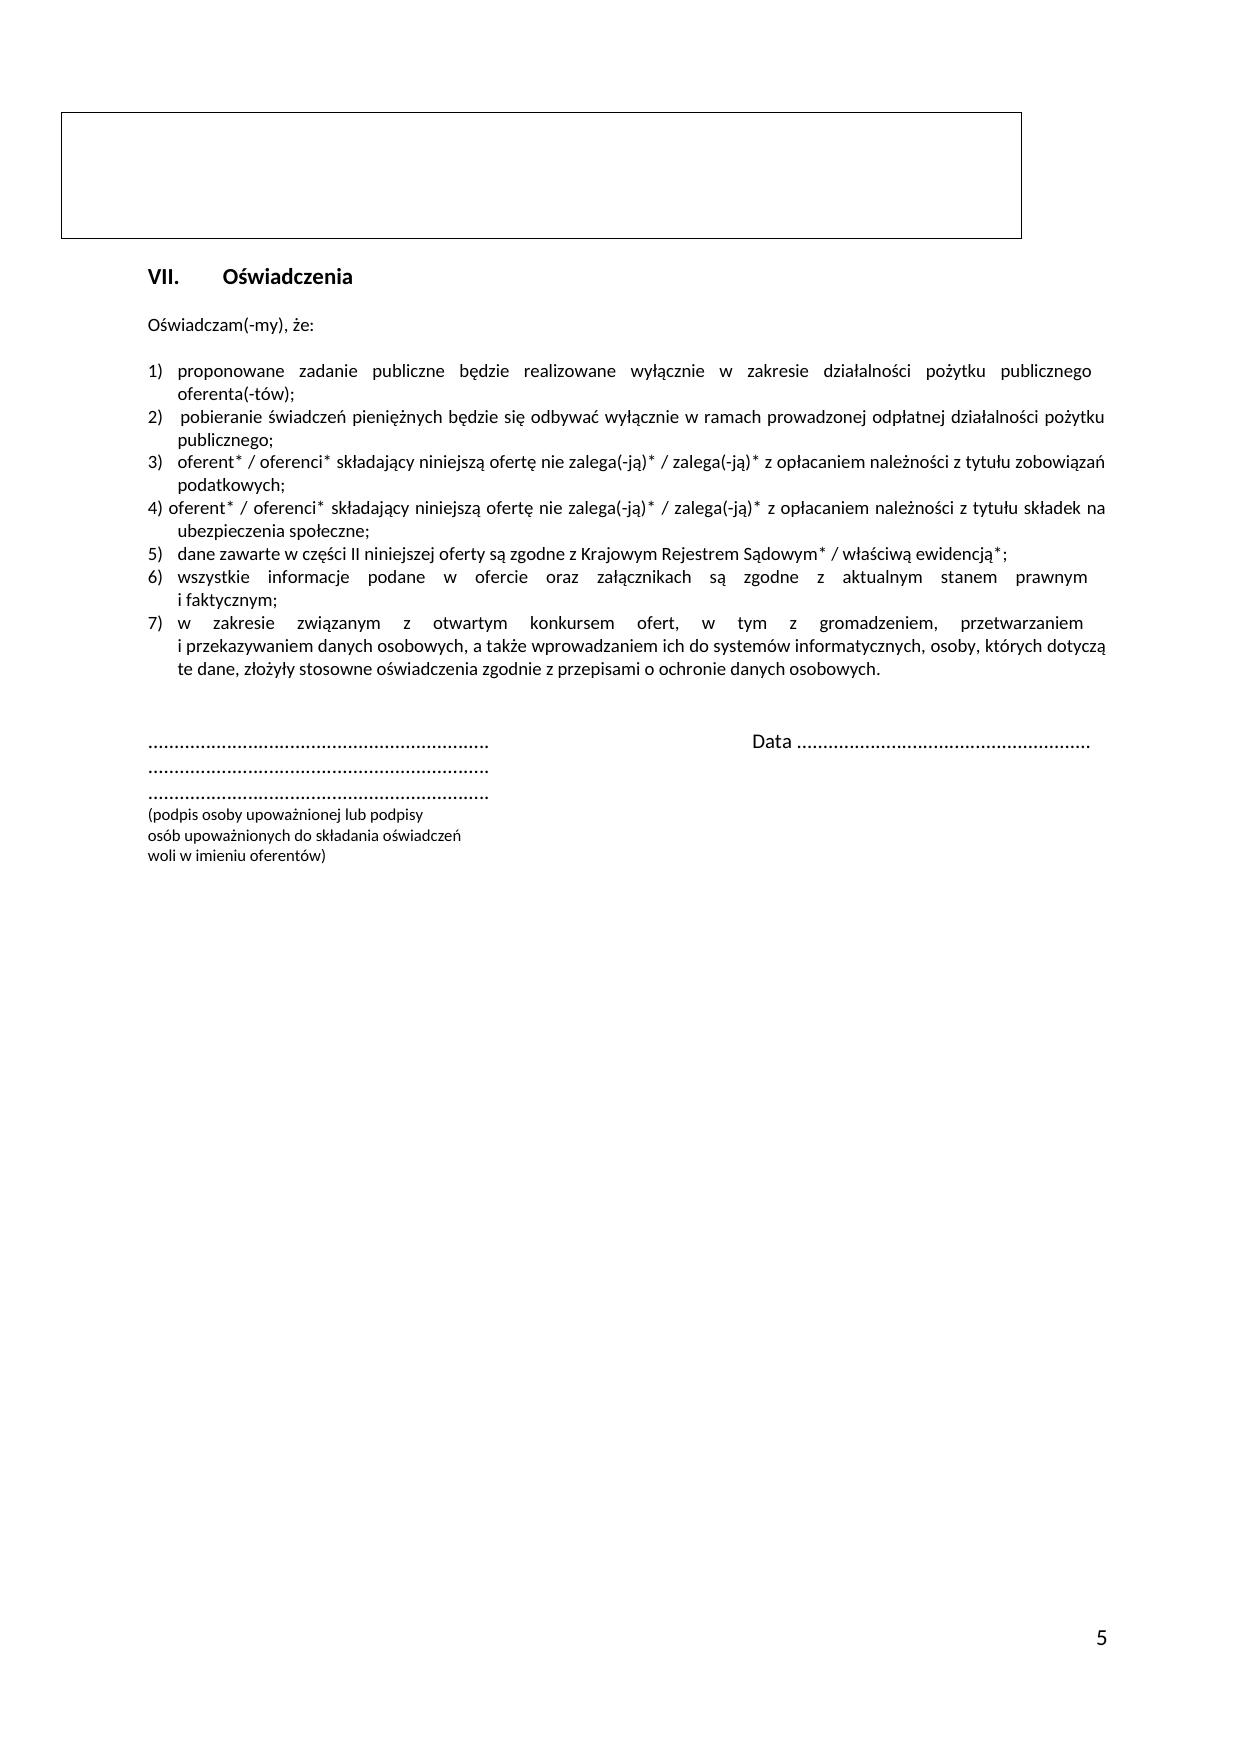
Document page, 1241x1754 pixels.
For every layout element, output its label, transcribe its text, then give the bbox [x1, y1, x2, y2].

text 1) proponowane zadanie publiczne będzie realizowane wyłącznie w zakresie działalności pożytku publicznego oferenta(-tów); [148, 359, 1107, 405]
text Oświadczam(-my), że: [148, 313, 1107, 336]
text ................................................................. [148, 754, 1107, 779]
text 2) pobieranie świadczeń pieniężnych będzie się odbywać wyłącznie w ramach prowadzonej odpłatnej działalności pożytku publicznego; [148, 405, 1107, 451]
text 5) dane zawarte w części II niniejszej oferty są zgodne z Krajowym Rejestrem Sądowym* / właściwą ewidencją*; [148, 542, 1107, 565]
text ................................................................. Data ........................................................ [148, 728, 1107, 754]
table_cell [62, 113, 1021, 238]
text 4) oferent* / oferenci* składający niniejszą ofertę nie zalega(-ją)* / zalega(-ją)* z opłacaniem należności z tytułu składek na ubezpieczenia społeczne; [148, 497, 1107, 542]
text (podpis osoby upoważnionej lub podpisy [148, 804, 1107, 825]
text VII. Oświadczenia [148, 262, 1107, 290]
text 6) wszystkie informacje podane w ofercie oraz załącznikach są zgodne z aktualnym stanem prawnym i faktycznym; [148, 565, 1107, 611]
text 7) w zakresie związanym z otwartym konkursem ofert, w tym z gromadzeniem, przetwarzaniem i przekazywaniem danych osobowych, a także wprowadzaniem ich do systemów informatycznych, osoby, których dotyczą te dane, złożyły stosowne oświadczenia zgodnie z przepisami o ochronie danych osobowych. [148, 611, 1107, 680]
text ................................................................. [148, 779, 1107, 804]
text 3) oferent* / oferenci* składający niniejszą ofertę nie zalega(-ją)* / zalega(-ją)* z opłacaniem należności z tytułu zobowiązań podatkowych; [148, 451, 1107, 497]
text osób upoważnionych do składania oświadczeń [148, 825, 1107, 845]
text woli w imieniu oferentów) [148, 845, 1107, 865]
